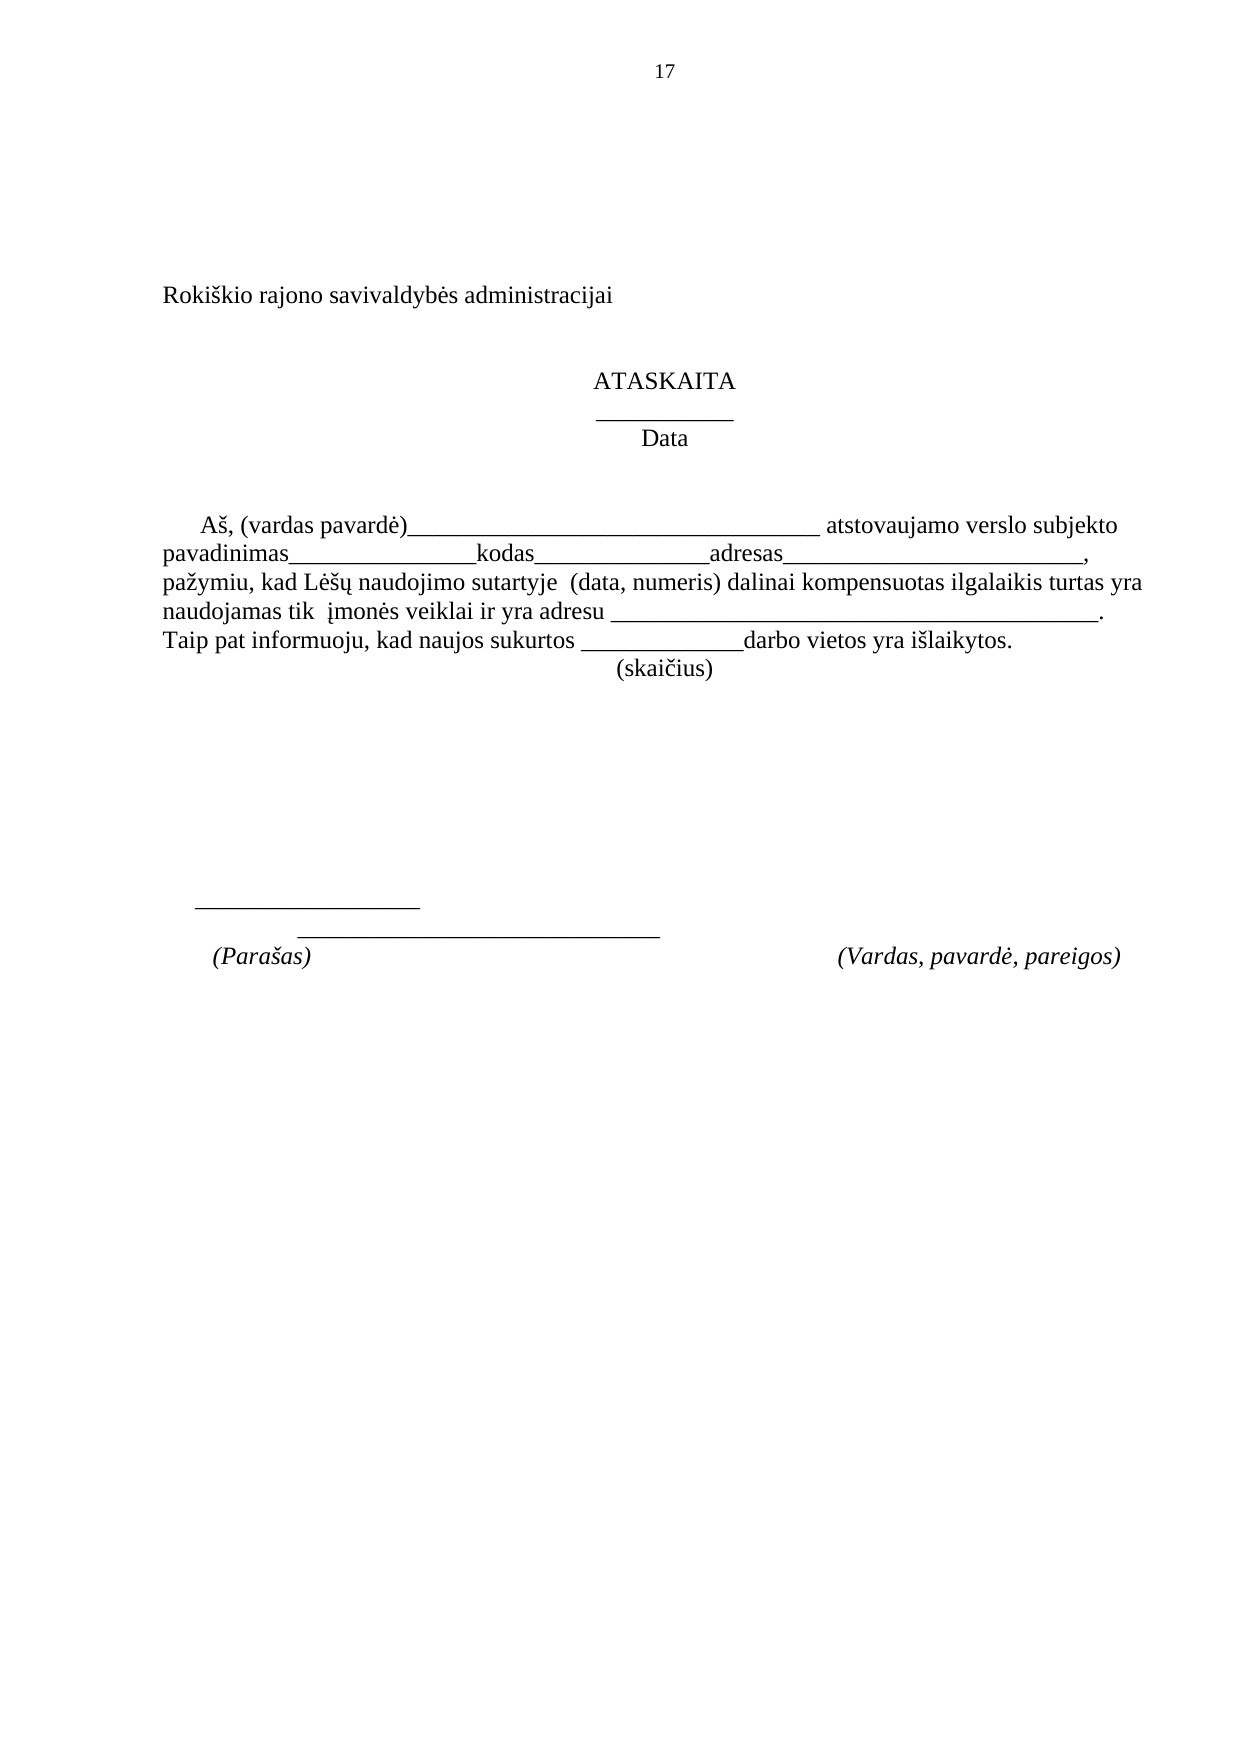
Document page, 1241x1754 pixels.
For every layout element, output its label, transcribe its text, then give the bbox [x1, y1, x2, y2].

text __________________ _____________________________ [162, 883, 1167, 941]
text ___________ [162, 395, 1167, 423]
text Data [162, 423, 1167, 452]
text Aš, (vardas pavardė)_________________________________ atstovaujamo verslo subjekto pavadinimas_______________kodas______________adresas________________________, pažymiu, kad Lėšų naudojimo sutartyje (data, numeris) dalinai kompensuotas ilgalaikis turtas yra naudojamas tik įmonės veiklai ir yra adresu _______________________________________. [162, 510, 1167, 625]
text Rokiškio rajono savivaldybės administracijai [162, 280, 1167, 308]
text ATASKAITA [162, 366, 1167, 395]
text (Parašas) (Vardas, pavardė, pareigos) [162, 941, 1167, 970]
text Taip pat informuoju, kad naujos sukurtos _____________darbo vietos yra išlaikytos. [162, 625, 1167, 653]
text (skaičius) [162, 653, 1167, 682]
